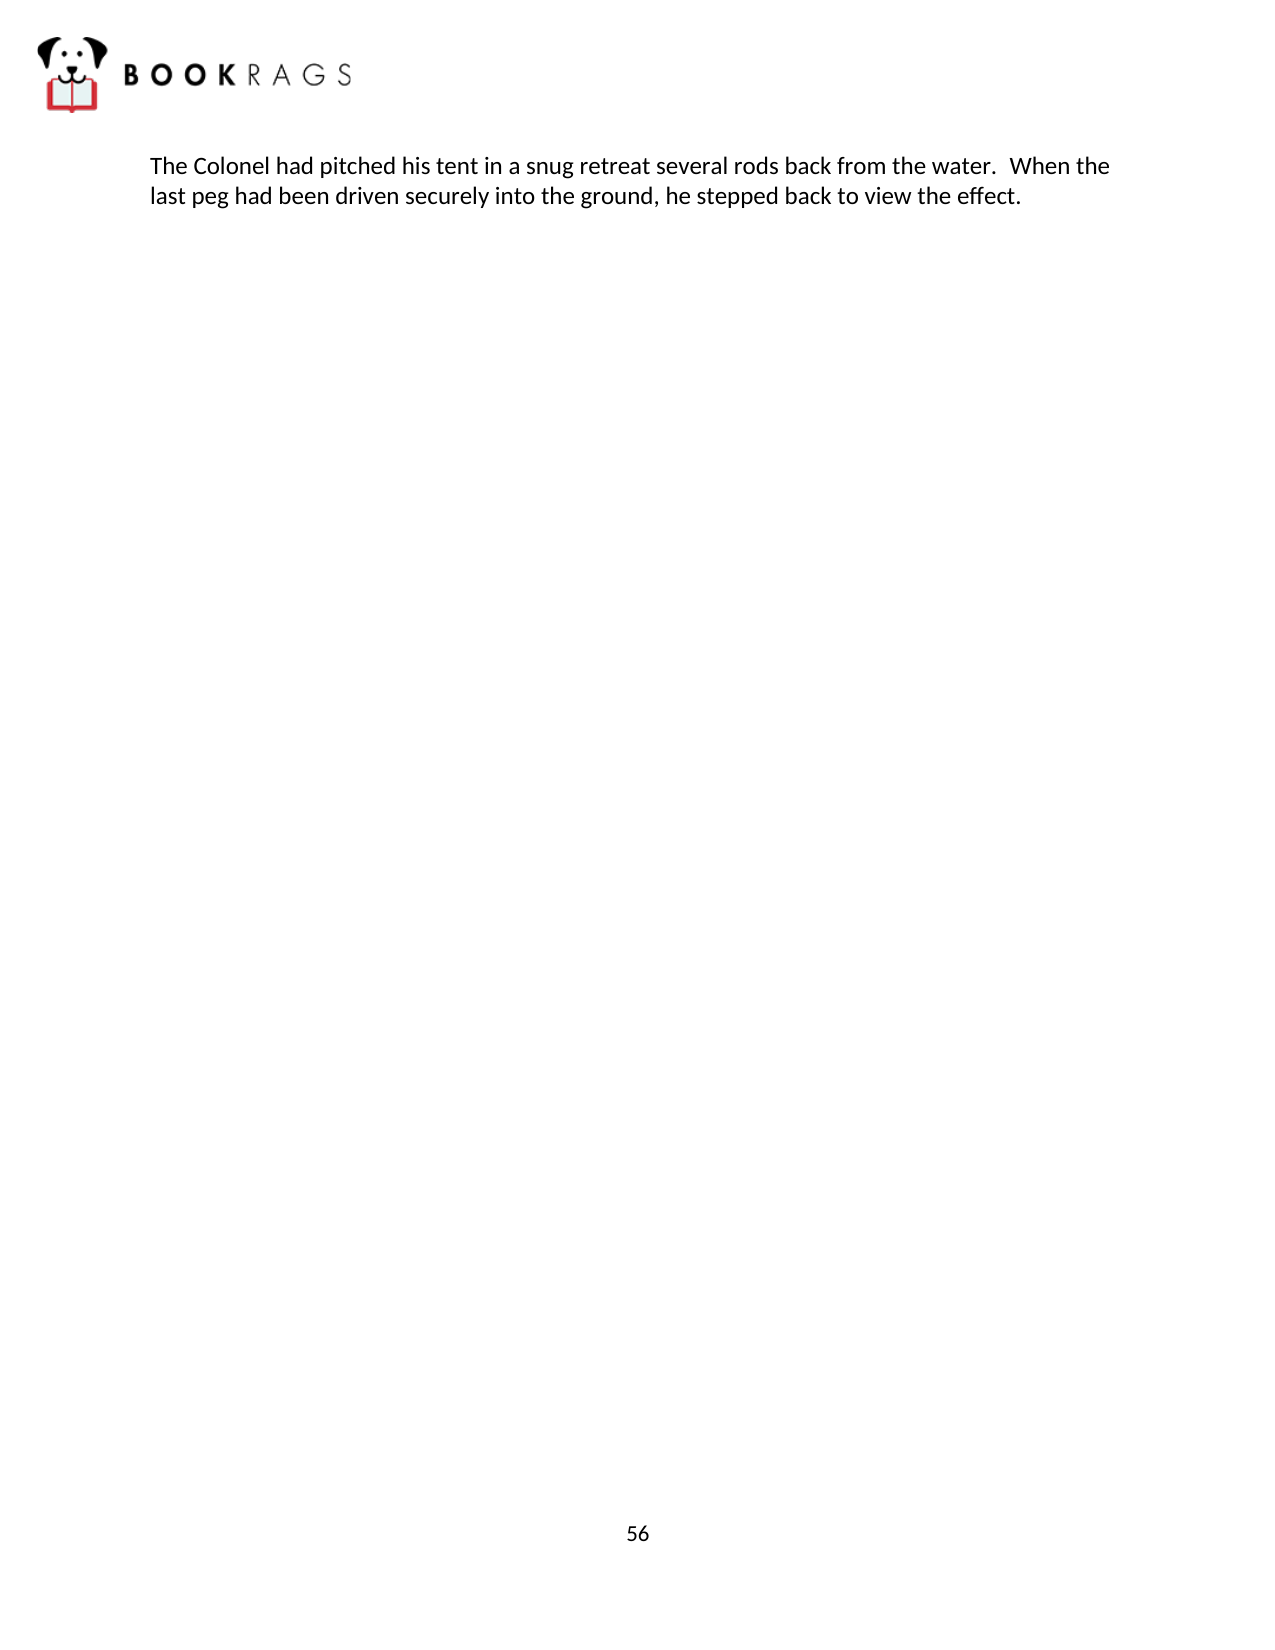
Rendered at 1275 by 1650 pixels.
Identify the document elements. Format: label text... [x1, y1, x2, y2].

text The Colonel had pitched his tent in a snug retreat several rods back from the water. When the last peg had been driven securely into the ground, he stepped back to view the effect. [150, 150, 1125, 211]
picture [37, 37, 351, 113]
